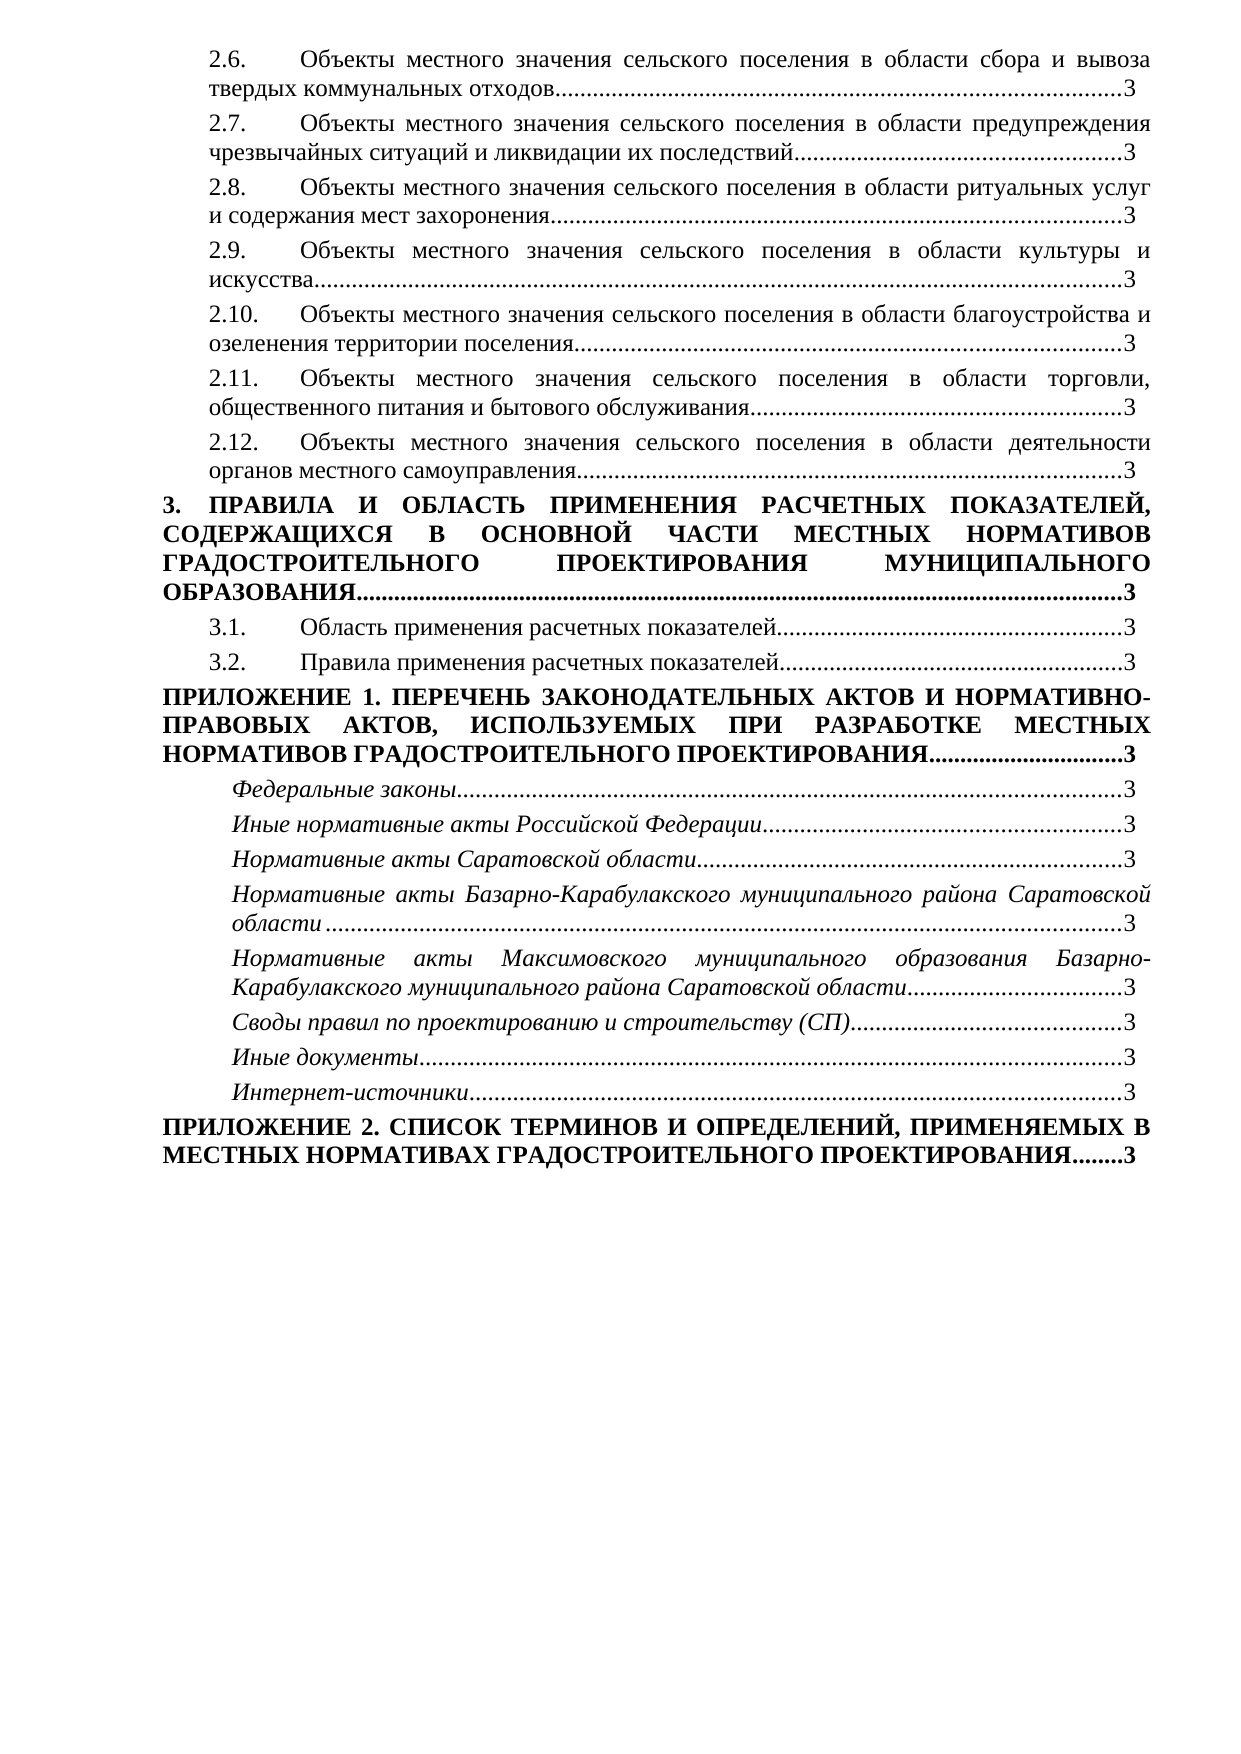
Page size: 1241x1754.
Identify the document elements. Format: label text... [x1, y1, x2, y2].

text 2.7. Объекты местного значения сельского поселения в области предупреждения чрезвычайных ситуаций и ликвидации их последствий 3 [208, 108, 1152, 166]
text Иные нормативные акты Российской Федерации 3 [232, 809, 1152, 838]
text Своды правил по проектированию и строительству (СП) 3 [232, 1007, 1152, 1036]
text Приложение 2. Список терминов и определений, применяемых в местных нормативах градостроительного проектирования 3 [162, 1112, 1152, 1169]
text 2.9. Объекты местного значения сельского поселения в области культуры и искусства 3 [208, 236, 1152, 293]
text 3.1. Область применения расчетных показателей 3 [208, 612, 1152, 641]
text 3. Правила и область применения расчетных показателей, содержащихся в основной части местных нормативов градостроительного проектирования муниципального образования 3 [162, 491, 1152, 606]
text 2.6. Объекты местного значения сельского поселения в области сбора и вывоза твердых коммунальных отходов 3 [208, 44, 1152, 102]
text Нормативные акты Базарно-Карабулакского муниципального района Саратовской области 3 [232, 879, 1152, 937]
text Приложение 1. Перечень законодательных актов и нормативно-правовых актов, используемых при разработке местных нормативов градостроительного проектирования 3 [162, 682, 1152, 768]
text 2.11. Объекты местного значения сельского поселения в области торговли, общественного питания и бытового обслуживания 3 [208, 363, 1152, 421]
text Федеральные законы 3 [232, 774, 1152, 803]
text 2.12. Объекты местного значения сельского поселения в области деятельности органов местного самоуправления 3 [208, 427, 1152, 484]
text 3.2. Правила применения расчетных показателей 3 [208, 647, 1152, 676]
text Интернет-источники 3 [232, 1077, 1152, 1106]
text Нормативные акты Саратовской области 3 [232, 844, 1152, 873]
text 2.10. Объекты местного значения сельского поселения в области благоустройства и озеленения территории поселения 3 [208, 299, 1152, 357]
text 2.8. Объекты местного значения сельского поселения в области ритуальных услуг и содержания мест захоронения 3 [208, 172, 1152, 229]
text Нормативные акты Максимовского муниципального образования Базарно-Карабулакского муниципального района Саратовской области 3 [232, 943, 1152, 1001]
text Иные документы 3 [232, 1042, 1152, 1071]
